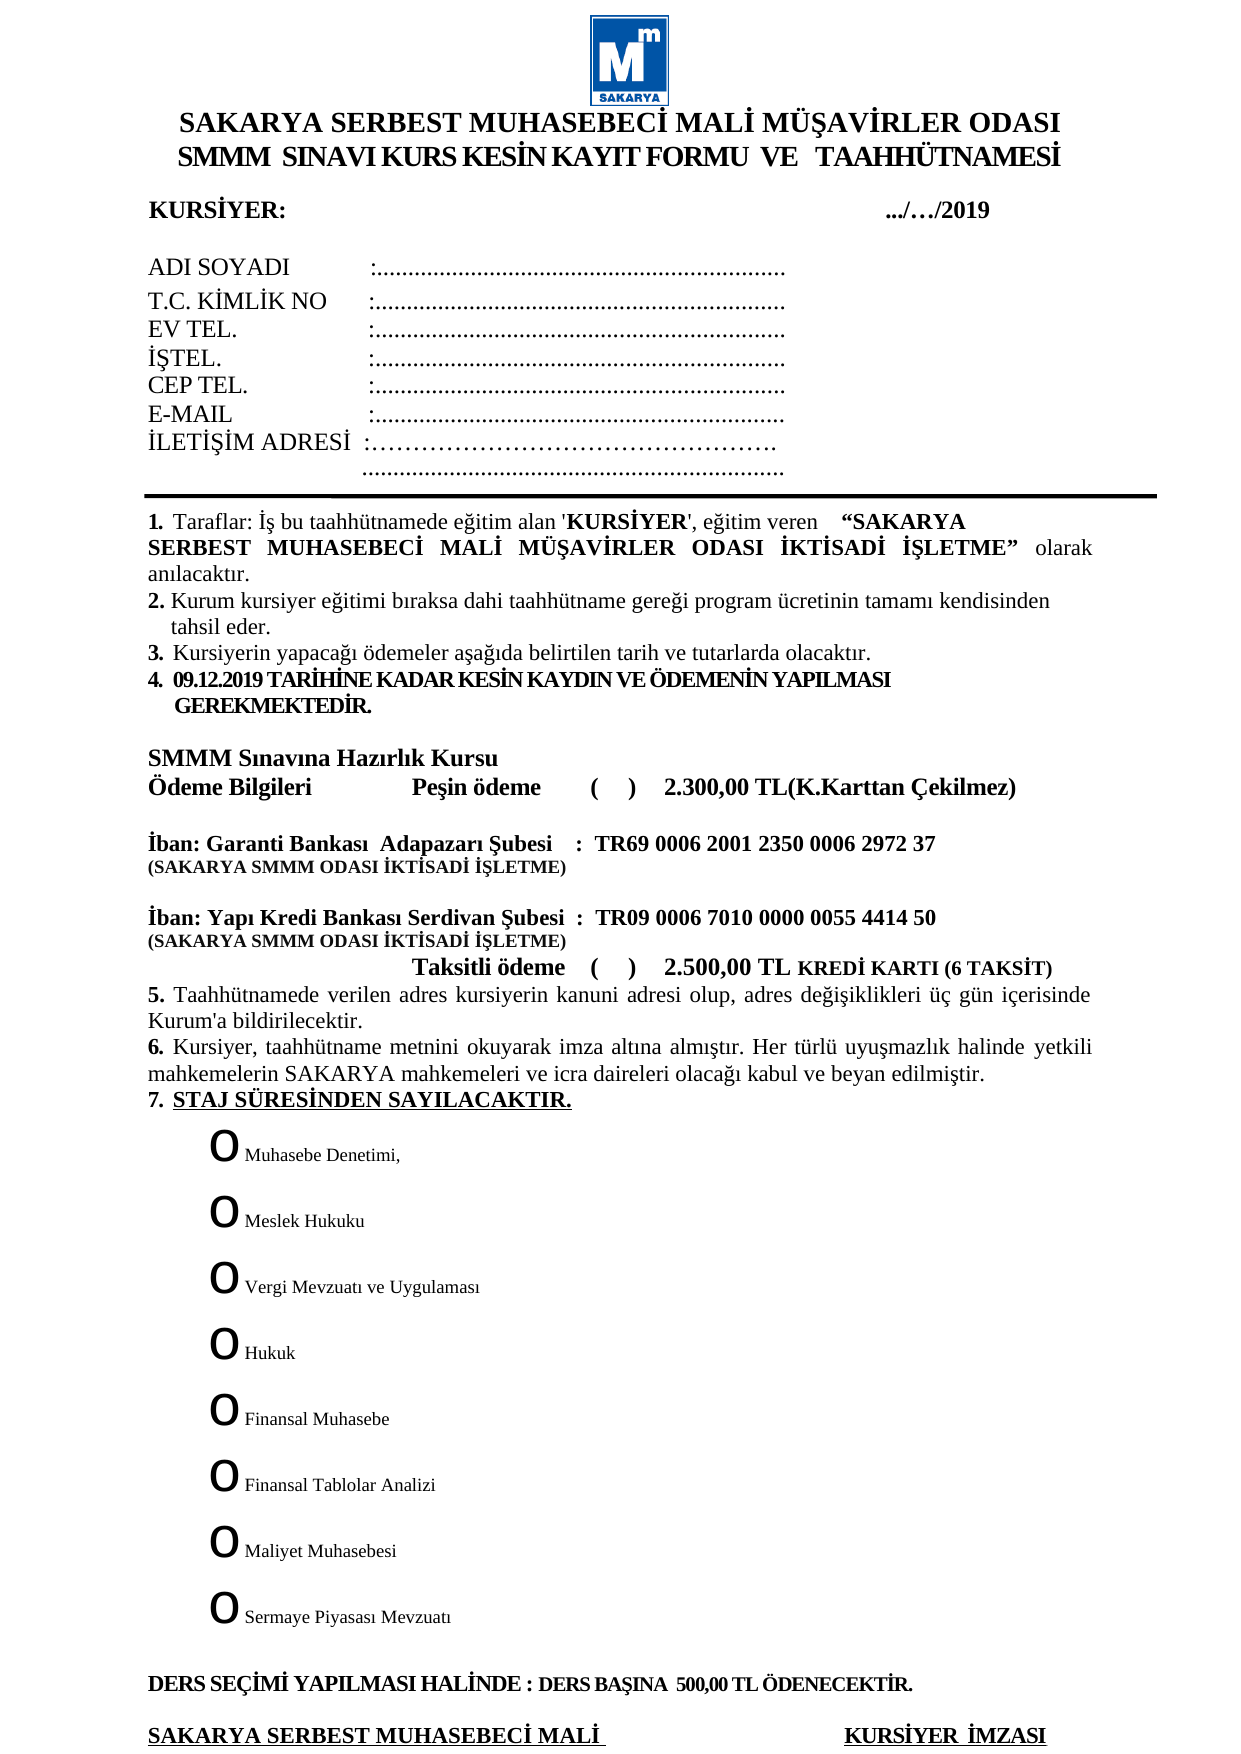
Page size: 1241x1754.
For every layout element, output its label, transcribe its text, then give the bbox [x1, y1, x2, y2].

text SMMM SINAVI KURS KESİN KAYIT FORMU VE TAAHHÜTNAMESİ [148, 139, 1092, 173]
text SAKARYA SERBEST MUHASEBECİ MALİ MÜŞAVİRLER ODASI [148, 106, 1092, 139]
text İŞTEL. : [148, 343, 1092, 372]
list Hukuk [207, 1311, 1092, 1377]
list Meslek Hukuku [207, 1178, 1092, 1244]
list Muhasebe Denetimi, [207, 1112, 1092, 1178]
text SAKARYA SERBEST MUHASEBECİ MALİ KURSİYER İMZASI [148, 1722, 1092, 1749]
list Finansal Muhasebe [207, 1377, 1092, 1443]
text SMMM Sınavına Hazırlık Kursu [148, 743, 1092, 772]
text (SAKARYA SMMM ODASI İKTİSADİ İŞLETME) [148, 856, 1092, 878]
list Maliyet Muhasebesi [207, 1509, 1092, 1575]
text SERBEST MUHASEBECİ MALİ MÜŞAVİRLER ODASI İKTİSADİ İŞLETME” olarak anılacaktır. [148, 534, 1092, 587]
text KURSİYER: .../…/2019 [149, 173, 1092, 229]
text DERS SEÇİMİ YAPILMASI HALİNDE : DERS BAŞINA 500,00 TL ÖDENECEKTİR. [148, 1669, 1092, 1696]
picture [590, 14, 669, 106]
text CEP TEL. : [148, 372, 1092, 399]
list 09.12.2019 TARİHİNE KADAR KESİN KAYDIN VE ÖDEMENİN YAPILMASI [148, 666, 1092, 692]
list Kursiyerin yapacağı ödemeler aşağıda belirtilen tarih ve tutarlarda olacaktır. [148, 639, 1092, 666]
text İban: Garanti Bankası Adapazarı Şubesi : TR69 0006 2001 2350 0006 2972 37 [148, 830, 1092, 856]
text 5. Taahhütnamede verilen adres kursiyerin kanuni adresi olup, adres değişiklikleri üç gün içerisinde Kurum'a bildirilecektir. [148, 981, 1092, 1033]
text E-MAIL : [148, 399, 1092, 428]
text tahsil eder. [148, 613, 1092, 639]
list Sermaye Piyasası Mevzuatı [207, 1575, 1092, 1641]
text İban: Yapı Kredi Bankası Serdivan Şubesi : TR09 0006 7010 0000 0055 4414 50 [148, 904, 1092, 930]
text İLETİŞİM ADRESİ :…………………………………………. [148, 428, 1092, 456]
list Vergi Mevzuatı ve Uygulaması [207, 1244, 1092, 1311]
text 2. Kurum kursiyer eğitimi bıraksa dahi taahhütname gereği program ücretinin tamamı kendisinden [148, 587, 1092, 613]
text Ödeme Bilgileri Peşin ödeme ( ) 2.300,00 TL(K.Karttan Çekilmez) [148, 772, 1092, 801]
list Finansal Tablolar Analizi [207, 1443, 1092, 1509]
list Taraflar: İş bu taahhütnamede eğitim alan 'KURSİYER', eğitim veren “SAKARYA [148, 508, 1092, 534]
text ADI SOYADI : [148, 229, 1092, 287]
text EV TEL. : [148, 316, 1092, 343]
list STAJ SÜRESİNDEN SAYILACAKTIR. [148, 1086, 1092, 1112]
text GEREKMEKTEDİR. [148, 692, 1092, 718]
text (SAKARYA SMMM ODASI İKTİSADİ İŞLETME) [148, 930, 1092, 952]
list Kursiyer, taahhütname metnini okuyarak imza altına almıştır. Her türlü uyuşmazlık halinde yetkili mahkemelerin SAKARYA mahkemeleri ve icra daireleri olacağı kabul ve beyan edilmiştir. [148, 1033, 1092, 1086]
text T.C. KİMLİK NO : [148, 287, 1092, 316]
text Taksitli ödeme ( ) 2.500,00 TL KREDİ KARTI (6 TAKSİT) [148, 952, 1092, 981]
